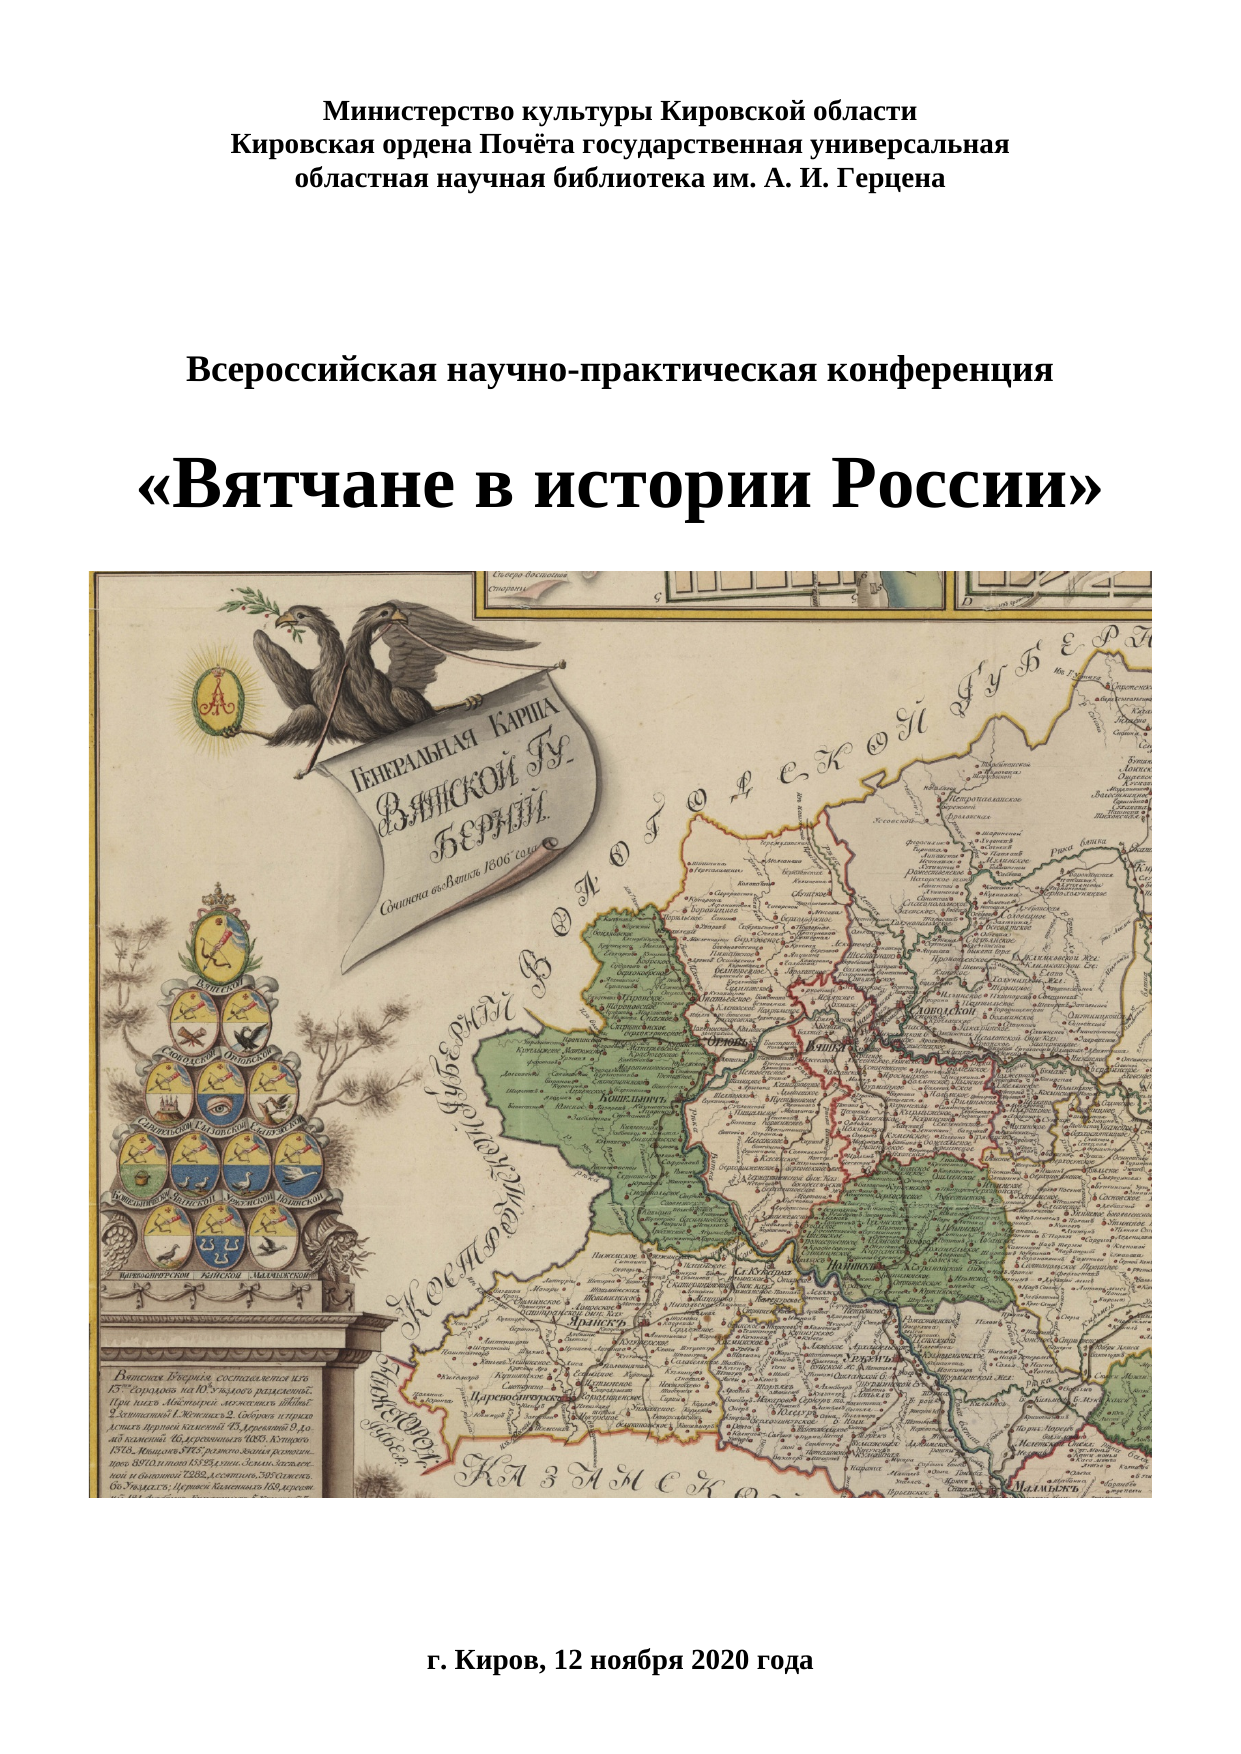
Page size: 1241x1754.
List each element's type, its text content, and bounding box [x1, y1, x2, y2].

text областная научная библиотека им. А. И. Герцена [89, 160, 1152, 193]
text г. Киров, 12 ноября 2020 года [89, 1642, 1152, 1675]
text Кировская ордена Почёта государственная универсальная [89, 126, 1152, 160]
text Всероссийская научно-практическая конференция [89, 347, 1152, 390]
picture [88, 571, 1152, 1498]
text «Вятчане в истории России» [89, 438, 1152, 524]
text Министерство культуры Кировской области [89, 93, 1152, 126]
